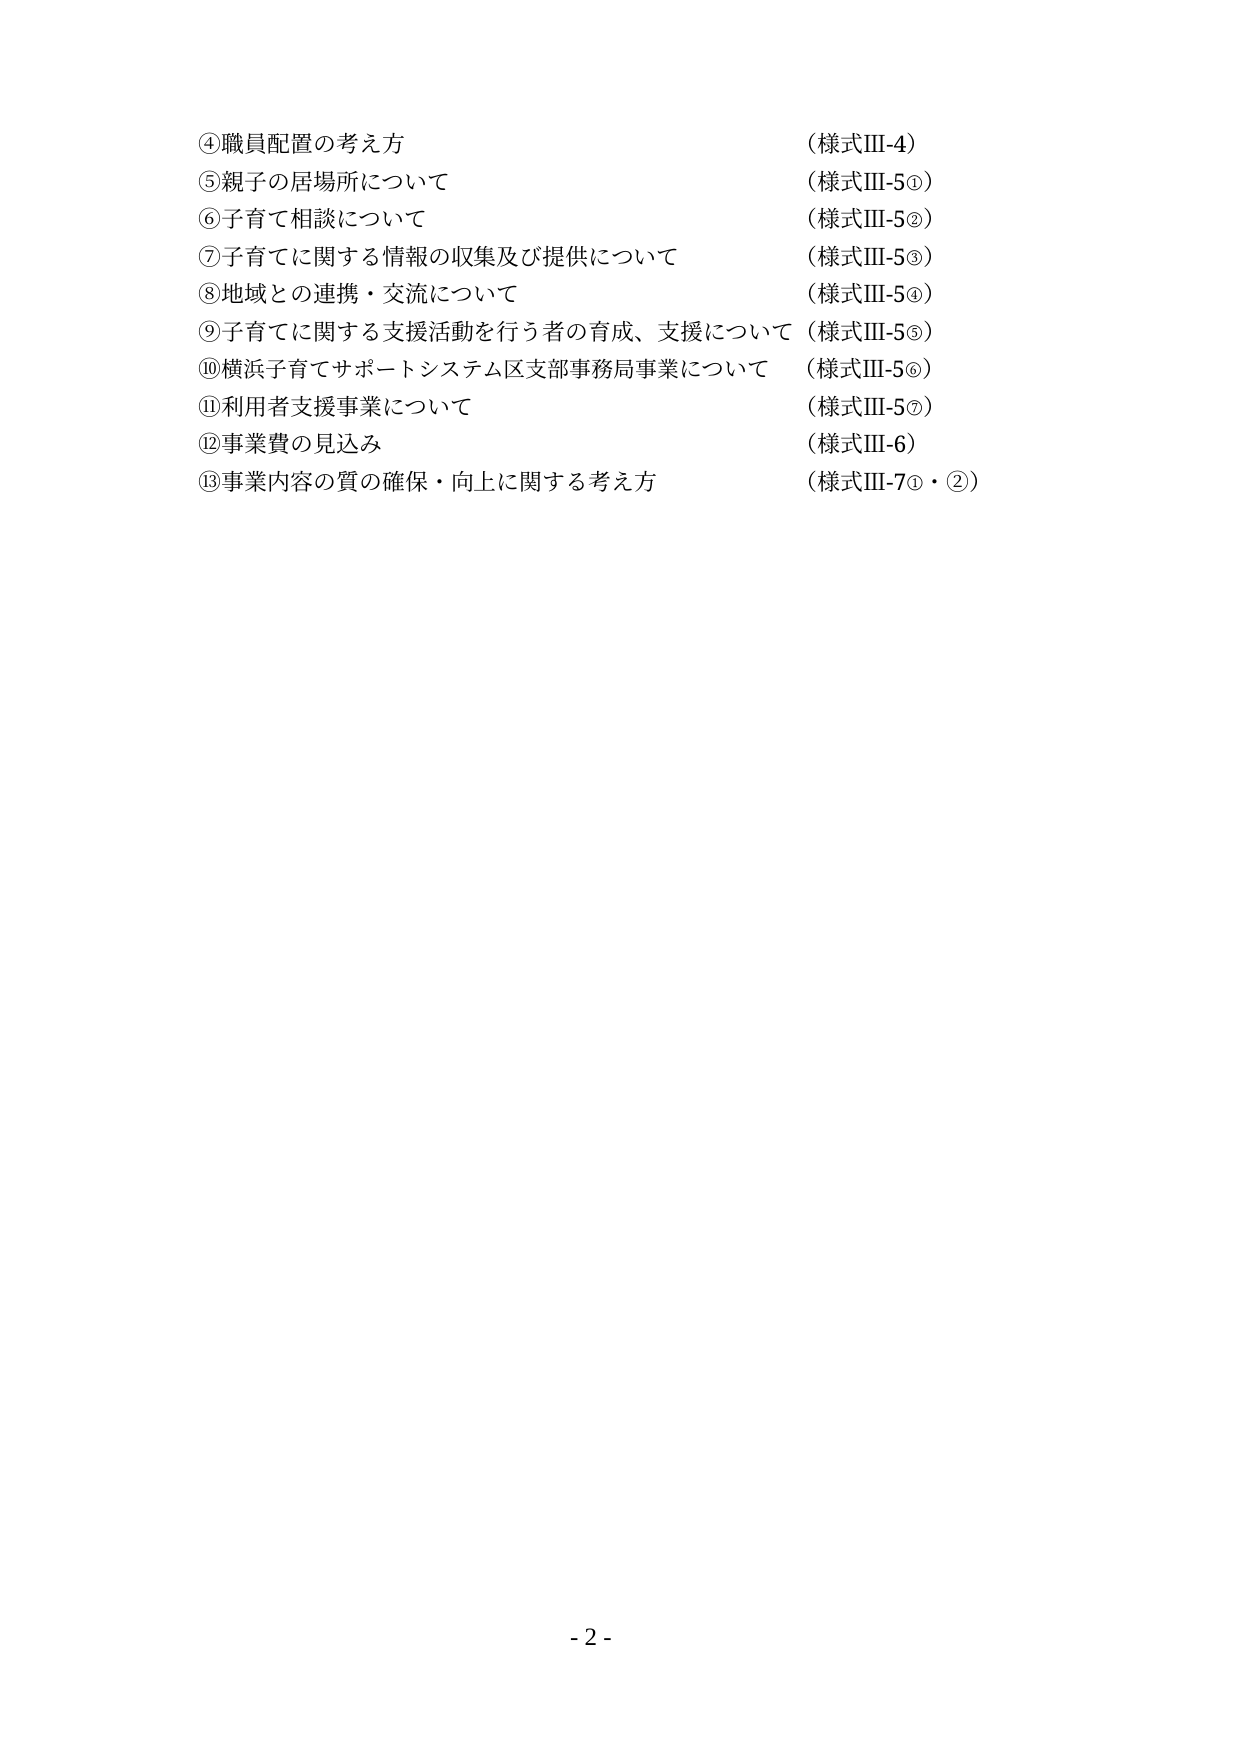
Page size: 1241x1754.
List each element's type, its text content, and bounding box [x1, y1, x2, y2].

text ⑥子育て相談について （様式Ⅲ-5②） [153, 198, 1102, 235]
text ⑧地域との連携・交流について （様式Ⅲ-5④） [153, 273, 1102, 310]
text ⑨子育てに関する支援活動を行う者の育成、支援について（様式Ⅲ-5⑤） [153, 310, 1102, 348]
text ⑬事業内容の質の確保・向上に関する考え方 （様式Ⅲ-7①・②） [153, 460, 1102, 498]
text ⑦子育てに関する情報の収集及び提供について （様式Ⅲ-5③） [153, 235, 1102, 273]
text ⑩横浜子育てサポートシステム区支部事務局事業について （様式Ⅲ-5⑥） [153, 348, 1102, 385]
text ⑫事業費の見込み （様式Ⅲ-6） [153, 423, 1102, 460]
text ⑪利用者支援事業について （様式Ⅲ-5⑦） [153, 385, 1102, 423]
text ④職員配置の考え方 （様式Ⅲ-4） [153, 123, 1102, 160]
text ⑤親子の居場所について （様式Ⅲ-5①） [153, 160, 1102, 198]
